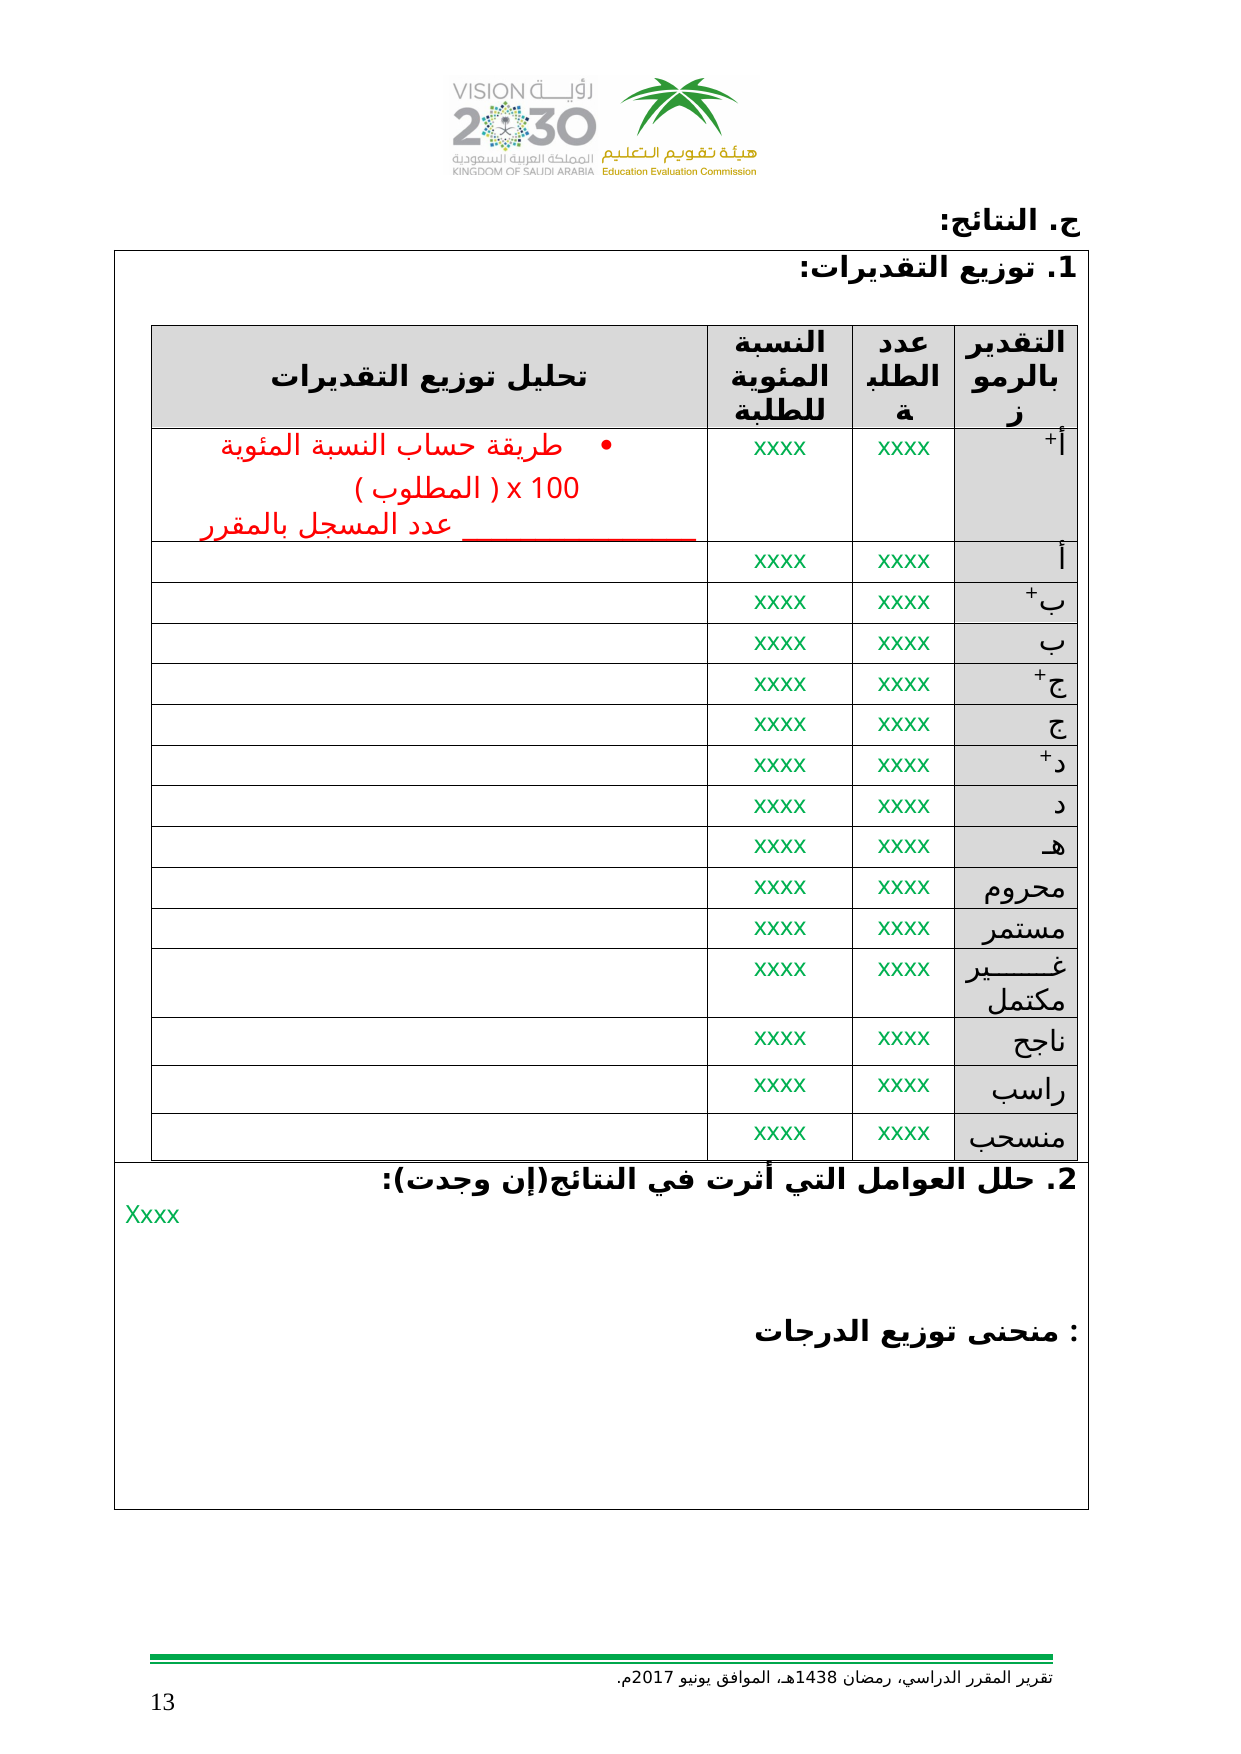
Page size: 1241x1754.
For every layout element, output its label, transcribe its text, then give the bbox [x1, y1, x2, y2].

table_cell 2. حلل العوامل التي أثرت في النتائج(إن وجدت): Xxxx منحنى توزيع الدرجات : [115, 1163, 1088, 1508]
picture [443, 75, 760, 175]
table_header 1. توزيع التقديرات: [115, 251, 1088, 1162]
text ج. النتائج: [150, 203, 1080, 237]
